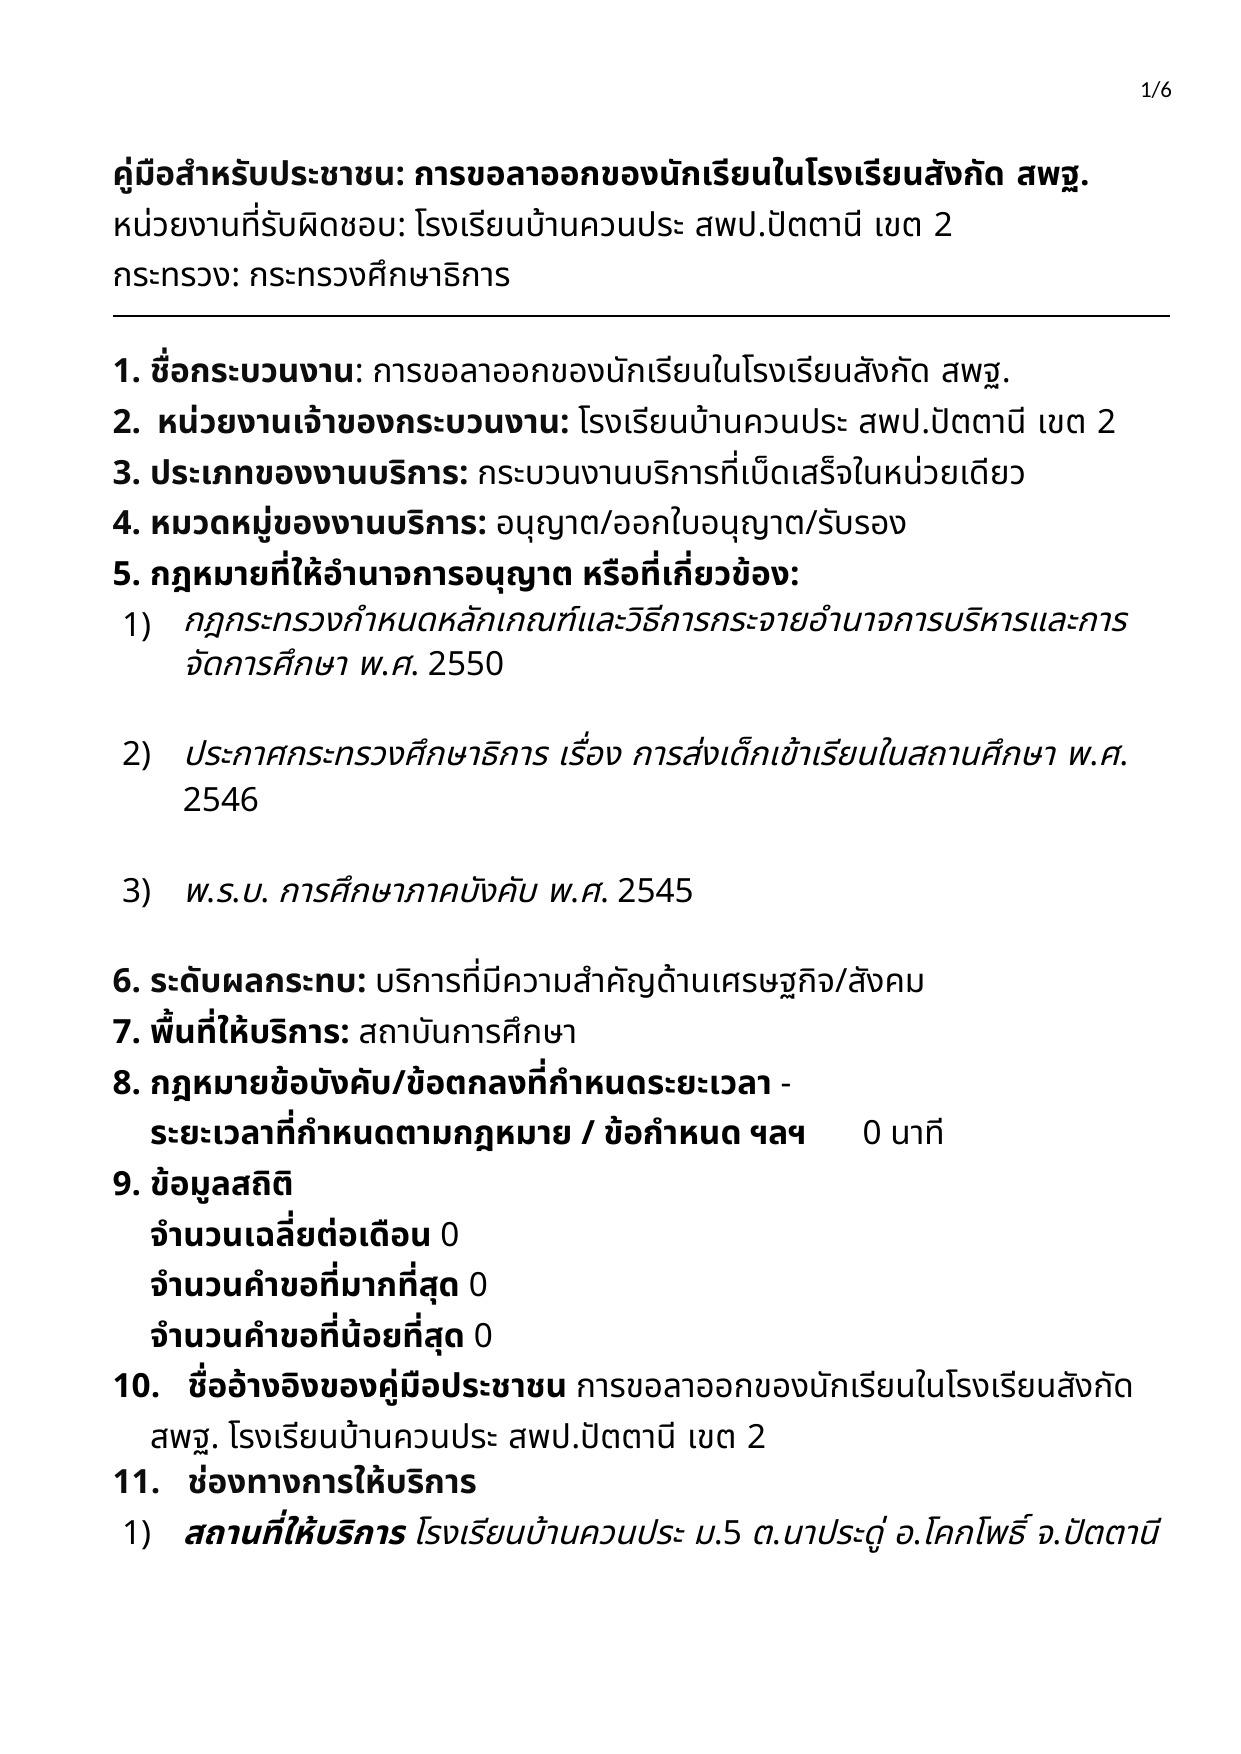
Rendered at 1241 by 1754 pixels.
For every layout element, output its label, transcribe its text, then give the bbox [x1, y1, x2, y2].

list หมวดหมู่ของงานบริการ: อนุญาต/ออกใบอนุญาต/รับรอง [112, 499, 1172, 550]
table_cell 3) [101, 866, 171, 957]
list ชื่อกระบวนงาน: การขอลาออกของนักเรียนในโรงเรียนสังกัด สพฐ. [112, 347, 1172, 398]
list ข้อมูลสถิติ [112, 1160, 1172, 1210]
text หน่วยงานที่รับผิดชอบ: โรงเรียนบ้านควนประ สพป.ปัตตานี เขต 2 [112, 201, 1172, 251]
list ชื่ออ้างอิงของคู่มือประชาชน การขอลาออกของนักเรียนในโรงเรียนสังกัด สพฐ. โรงเรียนบ้านควนประ สพป.ปัตตานี เขต 2 [112, 1362, 1172, 1458]
list พื้นที่ให้บริการ: สถาบันการศึกษา [112, 1008, 1172, 1058]
table_header 1) [101, 1509, 171, 1559]
text จำนวนคำขอที่น้อยที่สุด 0 [112, 1312, 1172, 1362]
text กระทรวง: กระทรวงศึกษาธิการ [112, 251, 1172, 302]
list กฎหมายข้อบังคับ/ข้อตกลงที่กำหนดระยะเวลา - [112, 1058, 1172, 1109]
text จำนวนเฉลี่ยต่อเดือน 0 [112, 1210, 1172, 1261]
list หน่วยงานเจ้าของกระบวนงาน: โรงเรียนบ้านควนประ สพป.ปัตตานี เขต 2 [112, 398, 1172, 448]
table_cell พ.ร.บ. การศึกษาภาคบังคับ พ.ศ. 2545 [171, 866, 1176, 957]
list ช่องทางการให้บริการ [112, 1458, 1172, 1509]
text คู่มือสำหรับประชาชน: การขอลาออกของนักเรียนในโรงเรียนสังกัด สพฐ. [112, 150, 1172, 201]
list ประเภทของงานบริการ: กระบวนงานบริการที่เบ็ดเสร็จในหน่วยเดียว [112, 448, 1172, 499]
list ระดับผลกระทบ: บริการที่มีความสำคัญด้านเศรษฐกิจ/สังคม [112, 957, 1172, 1008]
list กฎหมายที่ให้อำนาจการอนุญาต หรือที่เกี่ยวข้อง: [112, 550, 1172, 600]
text ระยะเวลาที่กำหนดตามกฎหมาย / ข้อกำหนด ฯลฯ 0 นาที [150, 1109, 1172, 1160]
text จำนวนคำขอที่มากที่สุด 0 [112, 1261, 1172, 1312]
table_cell ประกาศกระทรวงศึกษาธิการ เรื่อง การส่งเด็กเข้าเรียนในสถานศึกษา พ.ศ. 2546 [171, 730, 1176, 866]
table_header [171, 1509, 1176, 1559]
table_header กฎกระทรวงกำหนดหลักเกณฑ์และวิธีการกระจายอำนาจการบริหารและการจัดการศึกษา พ.ศ. 2550 [171, 600, 1176, 730]
table_header 1) [101, 600, 171, 730]
table_cell 2) [101, 730, 171, 866]
